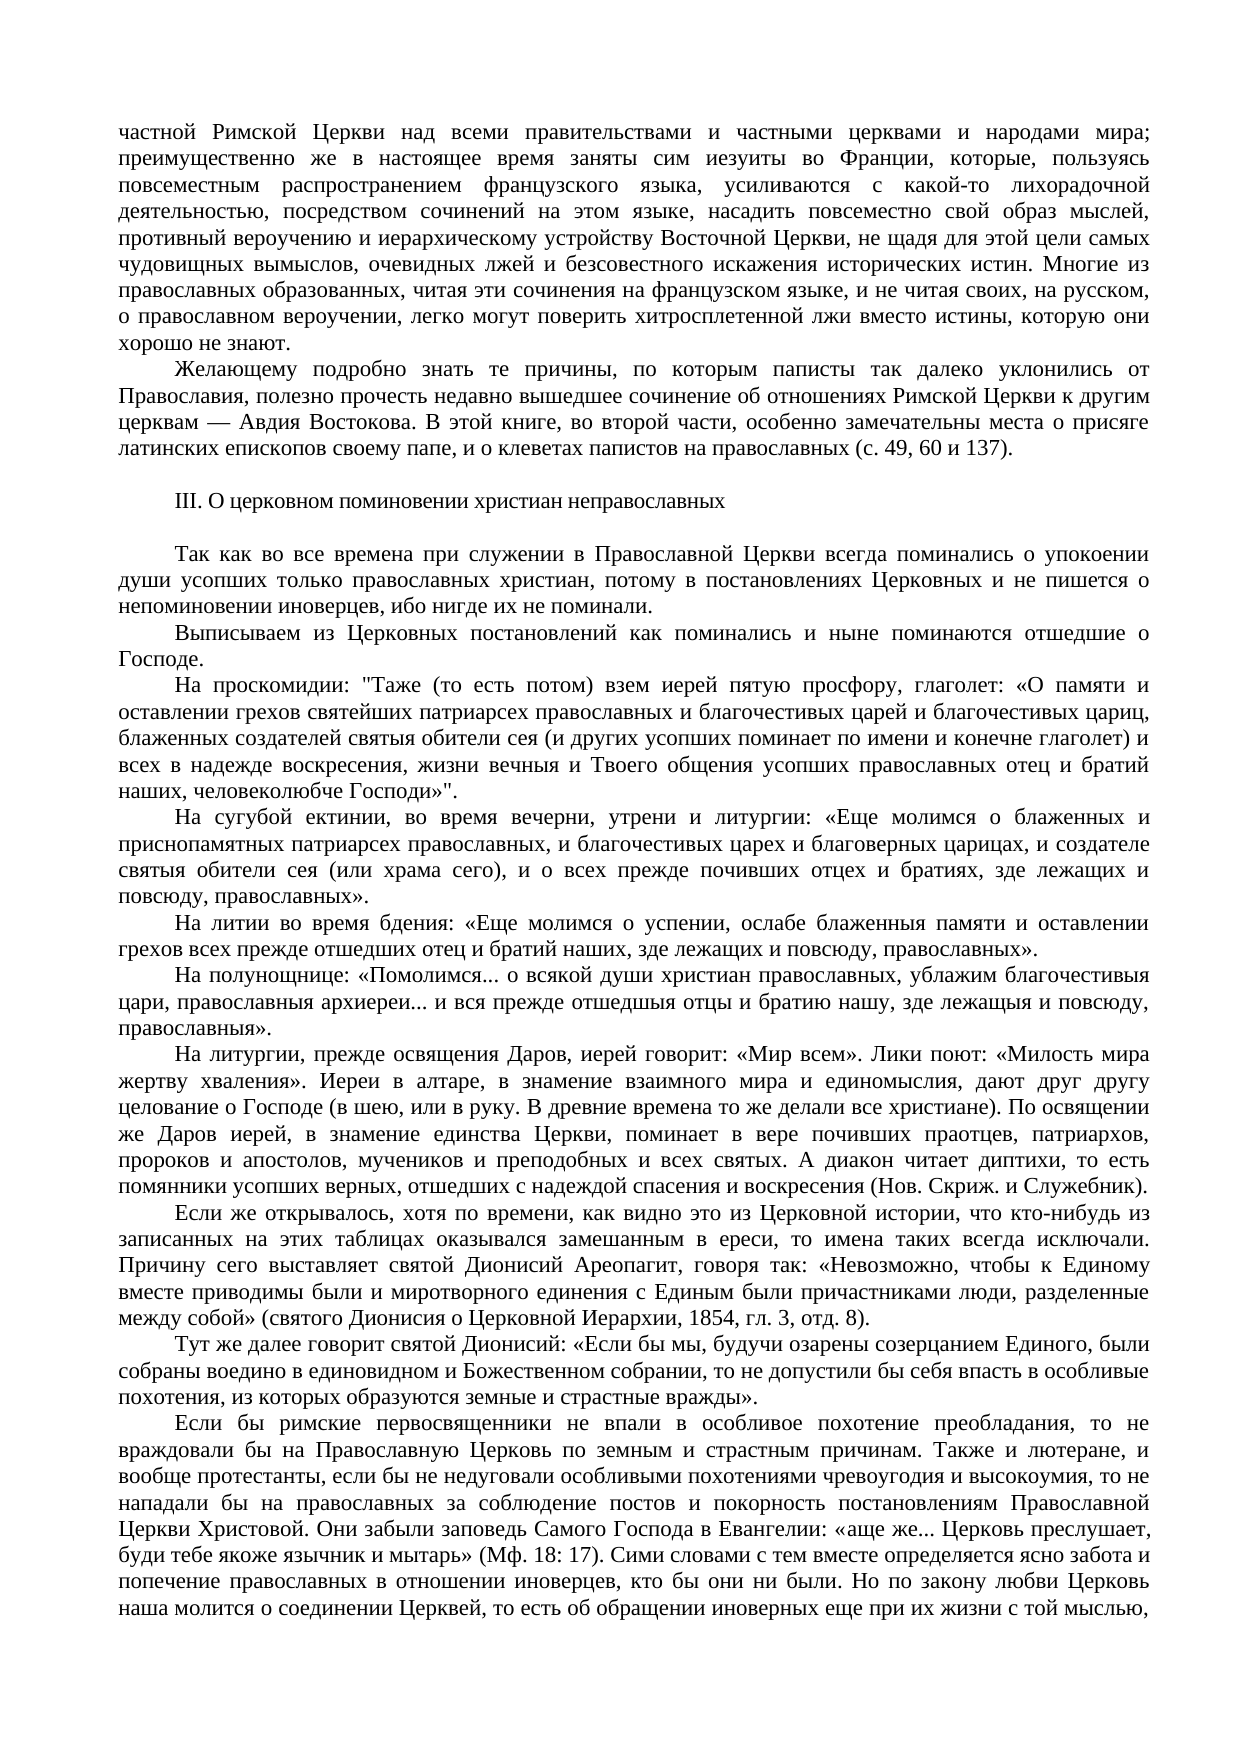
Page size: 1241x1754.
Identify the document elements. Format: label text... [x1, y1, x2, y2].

text Тут же далее говорит святой Дионисий: «Если бы мы, будучи озарены созерцанием Единого, были собраны воедино в единовидном и Божественном собрании, то не допустили бы себя впасть в особливые похотения, из которых образуются земные и страстные вражды». [118, 1330, 1152, 1409]
text Выписываем из Церковных постановлений как поминались и ныне поминаются отшедшие о Господе. [118, 619, 1152, 672]
text Так как во все времена при служении в Православной Церкви всегда поминались о упокоении души усопших только православных христиан, потому в постановлениях Церковных и не пишется о непоминовении иноверцев, ибо нигде их не поминали. [118, 540, 1152, 619]
text На литии во время бдения: «Еще молимся о успении, ослабе блаженныя памяти и оставлении грехов всех прежде отшедших отец и братий наших, зде лежащих и повсюду, православных». [118, 909, 1152, 961]
text На сугубой ектинии, во время вечерни, утрени и литургии: «Еще молимся о блаженных и приснопамятных патриарсех православных, и благочестивых царех и благоверных царицах, и создателе святыя обители сея (или храма сего), и о всех прежде почивших отцех и братиях, зде лежащих и повсюду, православных». [118, 803, 1152, 909]
text Если же открывалось, хотя по времени, как видно это из Церковной истории, что кто-нибудь из записанных на этих таблицах оказывался замешанным в ереси, то имена таких всегда исключали. Причину сего выставляет святой Дионисий Ареопагит, говоря так: «Невозможно, чтобы к Единому вместе приводимы были и миротворного единения с Единым были причастниками люди, разделенные между собой» (святого Дионисия о Церковной Иерархии, 1854, гл. 3, отд. 8). [118, 1199, 1152, 1330]
text На литургии, прежде освящения Даров, иерей говорит: «Мир всем». Лики поют: «Милость мира жертву хваления». Иереи в алтаре, в знамение взаимного мира и единомыслия, дают друг другу целование о Господе (в шею, или в руку. В древние времена то же делали все христиане). По освящении же Даров иерей, в знамение единства Церкви, поминает в вере почивших праотцев, патриархов, пророков и апостолов, мучеников и преподобных и всех святых. А диакон читает диптихи, то есть помянники усопших верных, отшедших с надеждой спасения и воскресения (Нов. Скриж. и Служебник). [118, 1041, 1152, 1199]
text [118, 118, 1152, 355]
text Желающему подробно знать те причины, по которым паписты так далеко уклонились от Православия, полезно прочесть недавно вышедшее сочинение об отношениях Римской Церкви к другим церквам — Авдия Востокова. В этой книге, во второй части, особенно замечательны места о присяге латинских епископов своему папе, и о клеветах папистов на православных (с. 49, 60 и 137). [118, 355, 1152, 461]
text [118, 1409, 1152, 1620]
subtitle III. О церковном поминовении христиан неправославных [118, 487, 1152, 513]
text На проскомидии: "Таже (то есть потом) взем иерей пятую просфору, глаголет: «О памяти и оставлении грехов святейших патриарсех православных и благочестивых царей и благочестивых цариц, блаженных создателей святыя обители сея (и других усопших поминает по имени и конечне глаголет) и всех в надежде воскресения, жизни вечныя и Твоего общения усопших православных отец и братий наших, человеколюбче Господи»". [118, 672, 1152, 803]
text На полунощнице: «Помолимся... о всякой души христиан православных, ублажим благочестивыя цари, православныя архиереи... и вся прежде отшедшыя отцы и братию нашу, зде лежащыя и повсюду, православныя». [118, 961, 1152, 1041]
